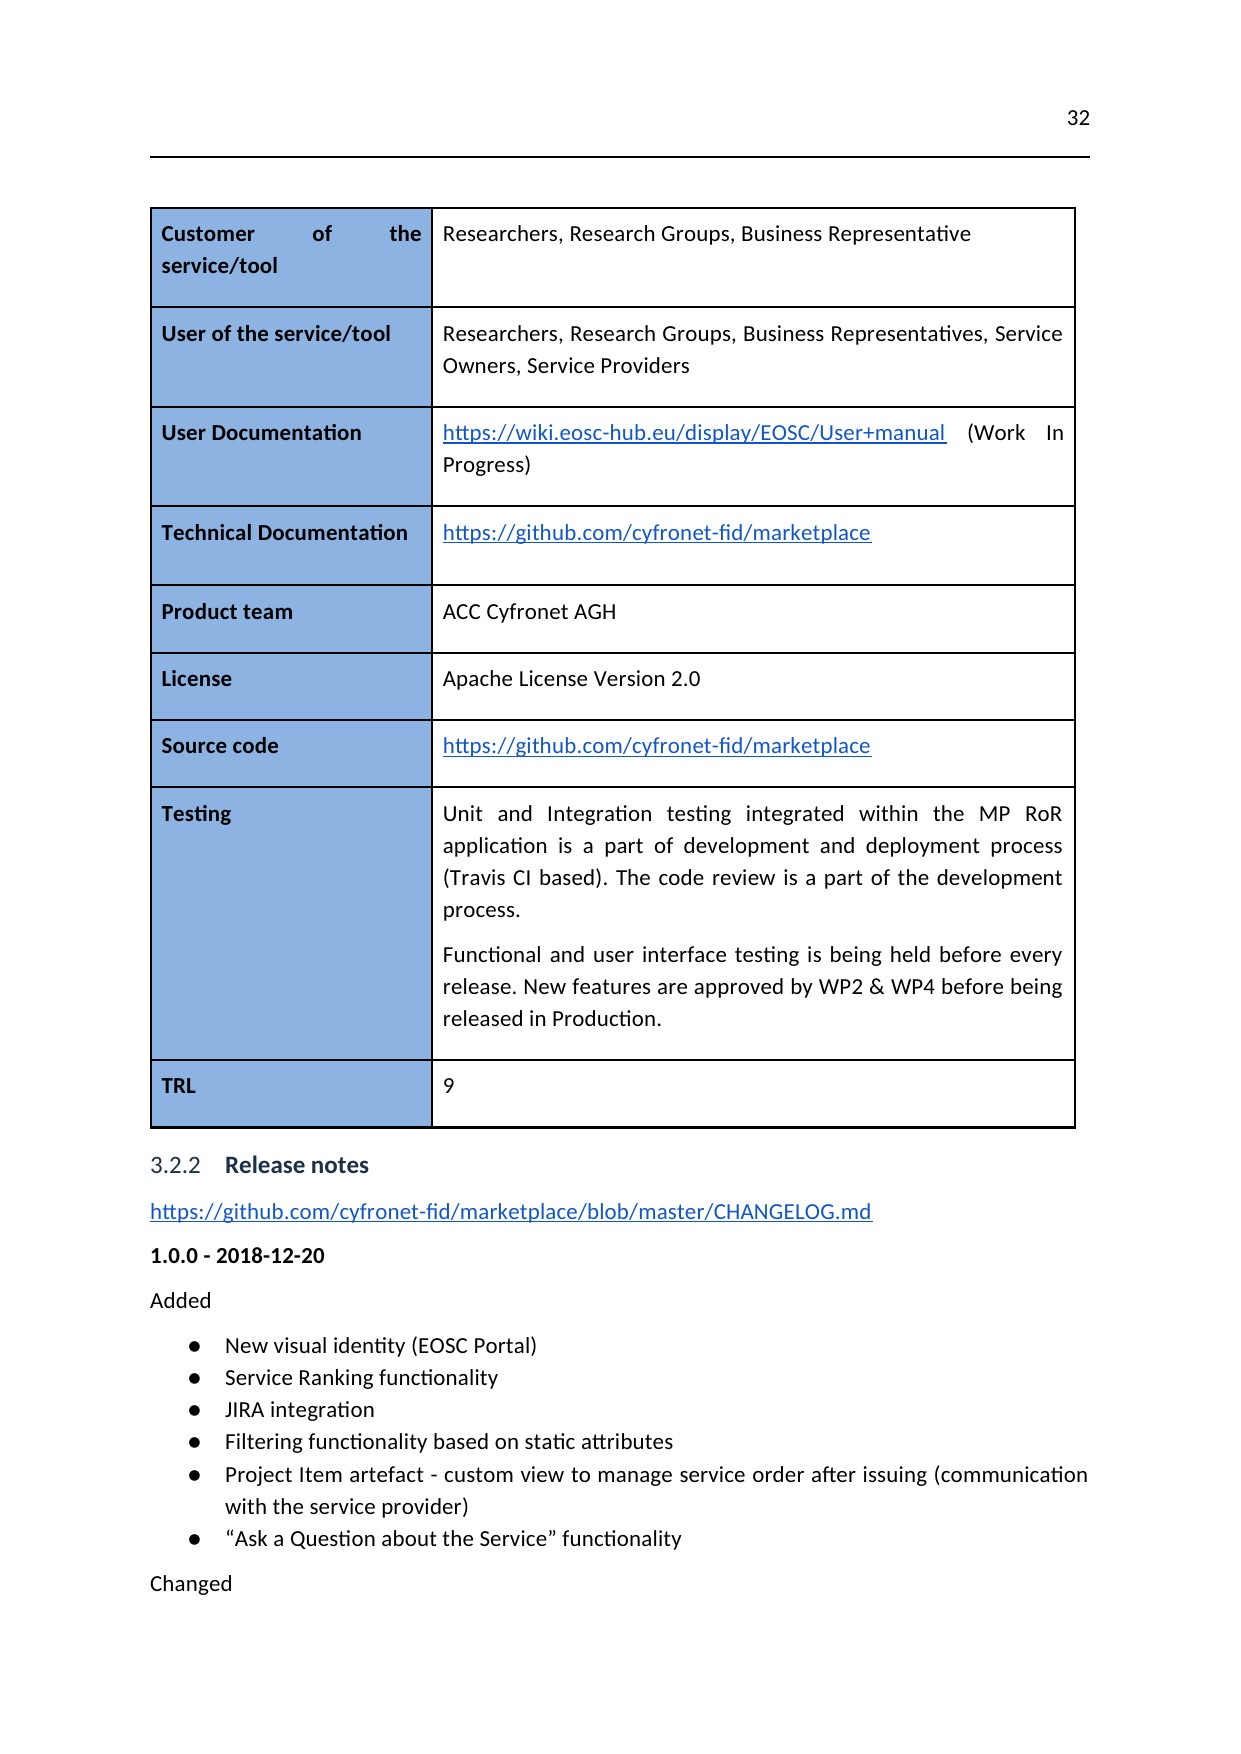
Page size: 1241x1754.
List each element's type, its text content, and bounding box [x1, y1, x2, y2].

list JIRA integration [187, 1395, 1090, 1423]
text https://github.com/cyfronet-fid/marketplace/blob/master/CHANGELOG.md [150, 1197, 1090, 1225]
table_cell TRL [152, 1061, 431, 1126]
table_cell User Documentation [152, 408, 431, 505]
table_cell Researchers, Research Groups, Business Representative [433, 209, 1074, 306]
table_cell https://wiki.eosc-hub.eu/display/EOSC/User+manual (Work In Progress) [433, 408, 1074, 505]
table_cell https://github.com/cyfronet-fid/marketplace [433, 721, 1074, 786]
list “Ask a Question about the Service” functionality [187, 1524, 1090, 1552]
list New visual identity (EOSC Portal) [187, 1331, 1090, 1359]
list Project Item artefact - custom view to manage service order after issuing (communication with the service provider) [187, 1460, 1090, 1520]
table_cell 9 [433, 1061, 1074, 1126]
table_cell Unit and Integration testing integrated within the MP RoR application is a part of development and deployment process (Travis CI based). The code review is a part of the development process. Functional and user interface testing is being held before every release. New features are approved by WP2 & WP4 before being released in Production. [433, 788, 1074, 1059]
table_cell Customer of the service/tool [152, 209, 431, 306]
text Added [150, 1286, 1090, 1314]
subtitle Release notes [150, 1149, 1090, 1180]
table_cell Researchers, Research Groups, Business Representatives, Service Owners, Service Providers [433, 308, 1074, 406]
list Service Ranking functionality [187, 1363, 1090, 1391]
table_cell ACC Cyfronet AGH [433, 586, 1074, 652]
table_cell License [152, 654, 431, 719]
text Changed [150, 1569, 1090, 1597]
table_cell Testing [152, 788, 431, 1059]
table_cell Source code [152, 721, 431, 786]
list Filtering functionality based on static attributes [187, 1427, 1090, 1456]
text 1.0.0 - 2018-12-20 [150, 1242, 1090, 1269]
table_cell Product team [152, 586, 431, 652]
table_cell Technical Documentation [152, 507, 431, 584]
table_cell https://github.com/cyfronet-fid/marketplace [433, 507, 1074, 584]
table_cell User of the service/tool [152, 308, 431, 406]
table_cell Apache License Version 2.0 [433, 654, 1074, 719]
